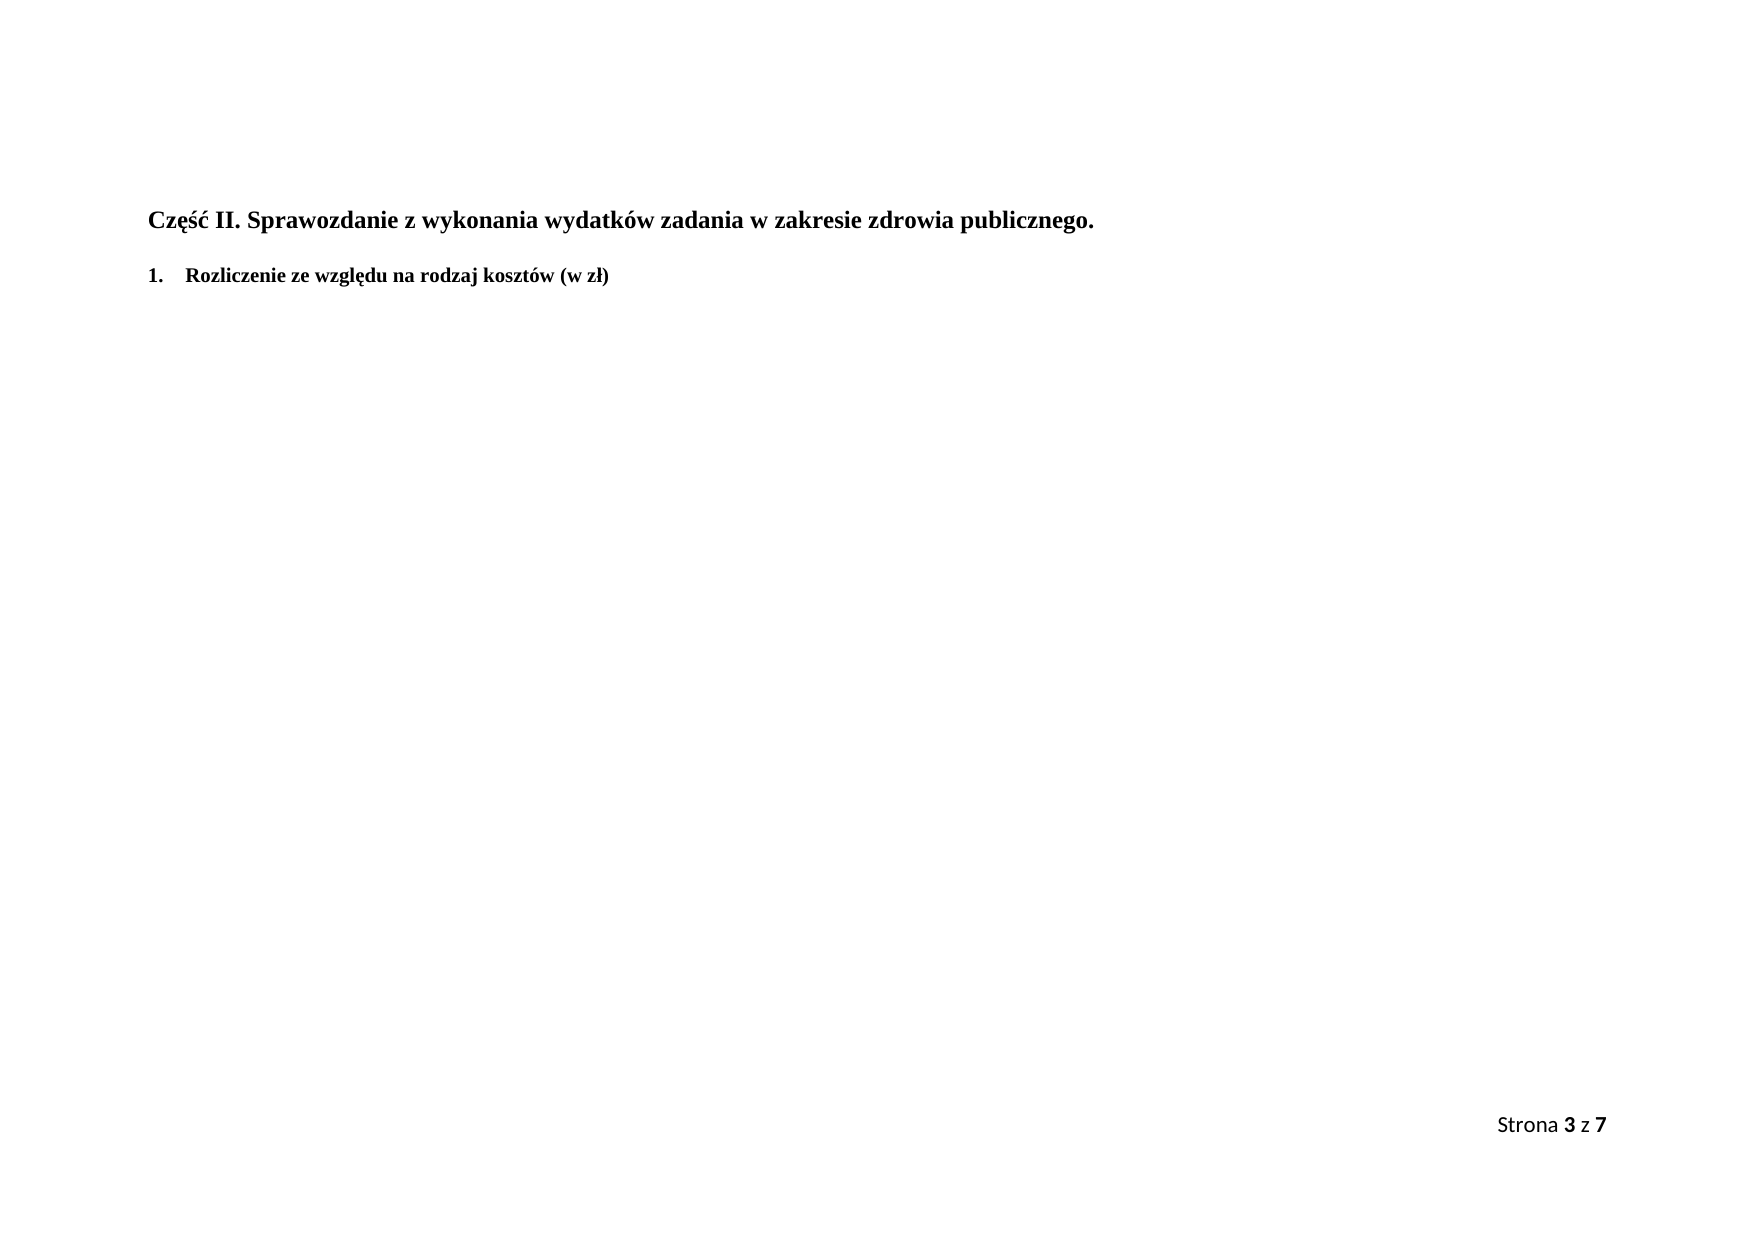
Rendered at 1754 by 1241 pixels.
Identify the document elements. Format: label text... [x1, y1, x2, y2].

text Część II. Sprawozdanie z wykonania wydatków zadania w zakresie zdrowia publicznego. [148, 205, 1606, 234]
list Rozliczenie ze względu na rodzaj kosztów (w zł) [148, 263, 1606, 287]
